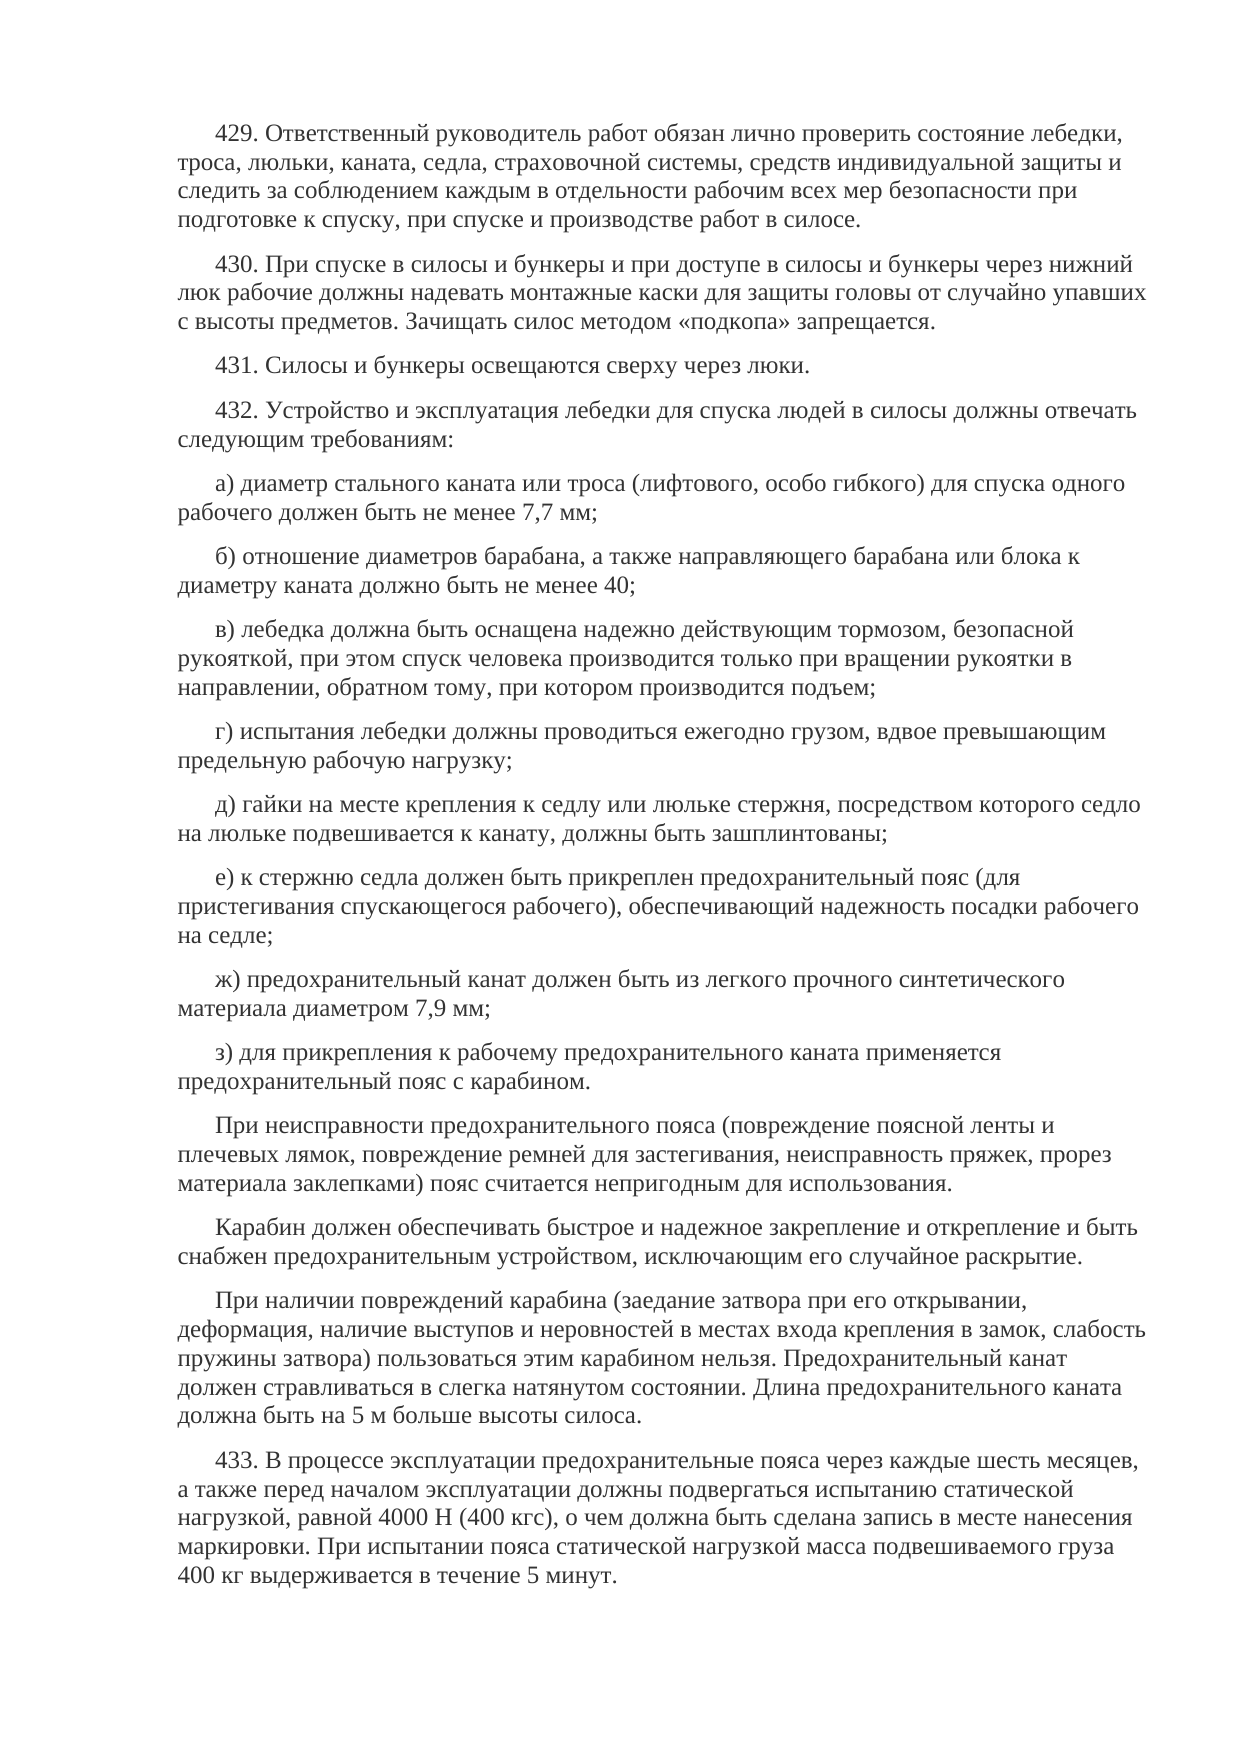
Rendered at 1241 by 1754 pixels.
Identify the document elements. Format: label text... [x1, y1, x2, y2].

text г) испытания лебедки должны проводиться ежегодно грузом, вдвое превышающим предельную рабочую нагрузку; [177, 716, 1152, 774]
text в) лебедка должна быть оснащена надежно действующим тормозом, безопасной рукояткой, при этом спуск человека производится только при вращении рукоятки в направлении, обратном тому, при котором производится подъем; [177, 614, 1152, 701]
text б) отношение диаметров барабана, а также направляющего барабана или блока к диаметру каната должно быть не менее 40; [177, 541, 1152, 599]
text 431. Силосы и бункеры освещаются сверху через люки. [177, 351, 1152, 379]
text При неисправности предохранительного пояса (повреждение поясной ленты и плечевых лямок, повреждение ремней для застегивания, неисправность пряжек, прорез материала заклепками) пояс считается непригодным для использования. [177, 1111, 1152, 1197]
text Карабин должен обеспечивать быстрое и надежное закрепление и открепление и быть снабжен предохранительным устройством, исключающим его случайное раскрытие. [177, 1212, 1152, 1270]
text 433. В процессе эксплуатации предохранительные пояса через каждые шесть месяцев, а также перед началом эксплуатации должны подвергаться испытанию статической нагрузкой, равной 4000 Н (400 кгс), о чем должна быть сделана запись в месте нанесения маркировки. При испытании пояса статической нагрузкой масса подвешиваемого груза 400 кг выдерживается в течение 5 минут. [177, 1445, 1152, 1589]
text 430. При спуске в силосы и бункеры и при доступе в силосы и бункеры через нижний люк рабочие должны надевать монтажные каски для защиты головы от случайно упавших с высоты предметов. Зачищать силос методом «подкопа» запрещается. [177, 249, 1152, 335]
text з) для прикрепления к рабочему предохранительного каната применяется предохранительный пояс с карабином. [177, 1037, 1152, 1095]
text д) гайки на месте крепления к седлу или люльке стержня, посредством которого седло на люльке подвешивается к канату, должны быть зашплинтованы; [177, 789, 1152, 847]
text 432. Устройство и эксплуатация лебедки для спуска людей в силосы должны отвечать следующим требованиям: [177, 395, 1152, 452]
text При наличии повреждений карабина (заедание затвора при его открывании, деформация, наличие выступов и неровностей в местах входа крепления в замок, слабость пружины затвора) пользоваться этим карабином нельзя. Предохранительный канат должен стравливаться в слегка натянутом состоянии. Длина предохранительного каната должна быть на 5 м больше высоты силоса. [177, 1286, 1152, 1429]
text ж) предохранительный канат должен быть из легкого прочного синтетического материала диаметром 7,9 мм; [177, 964, 1152, 1022]
text е) к стержню седла должен быть прикреплен предохранительный пояс (для пристегивания спускающегося рабочего), обеспечивающий надежность посадки рабочего на седле; [177, 862, 1152, 949]
text 429. Ответственный руководитель работ обязан лично проверить состояние лебедки, троса, люльки, каната, седла, страховочной системы, средств индивидуальной защиты и следить за соблюдением каждым в отдельности рабочим всех мер безопасности при подготовке к спуску, при спуске и производстве работ в силосе. [177, 118, 1152, 233]
text а) диаметр стального каната или троса (лифтового, особо гибкого) для спуска одного рабочего должен быть не менее 7,7 мм; [177, 468, 1152, 526]
